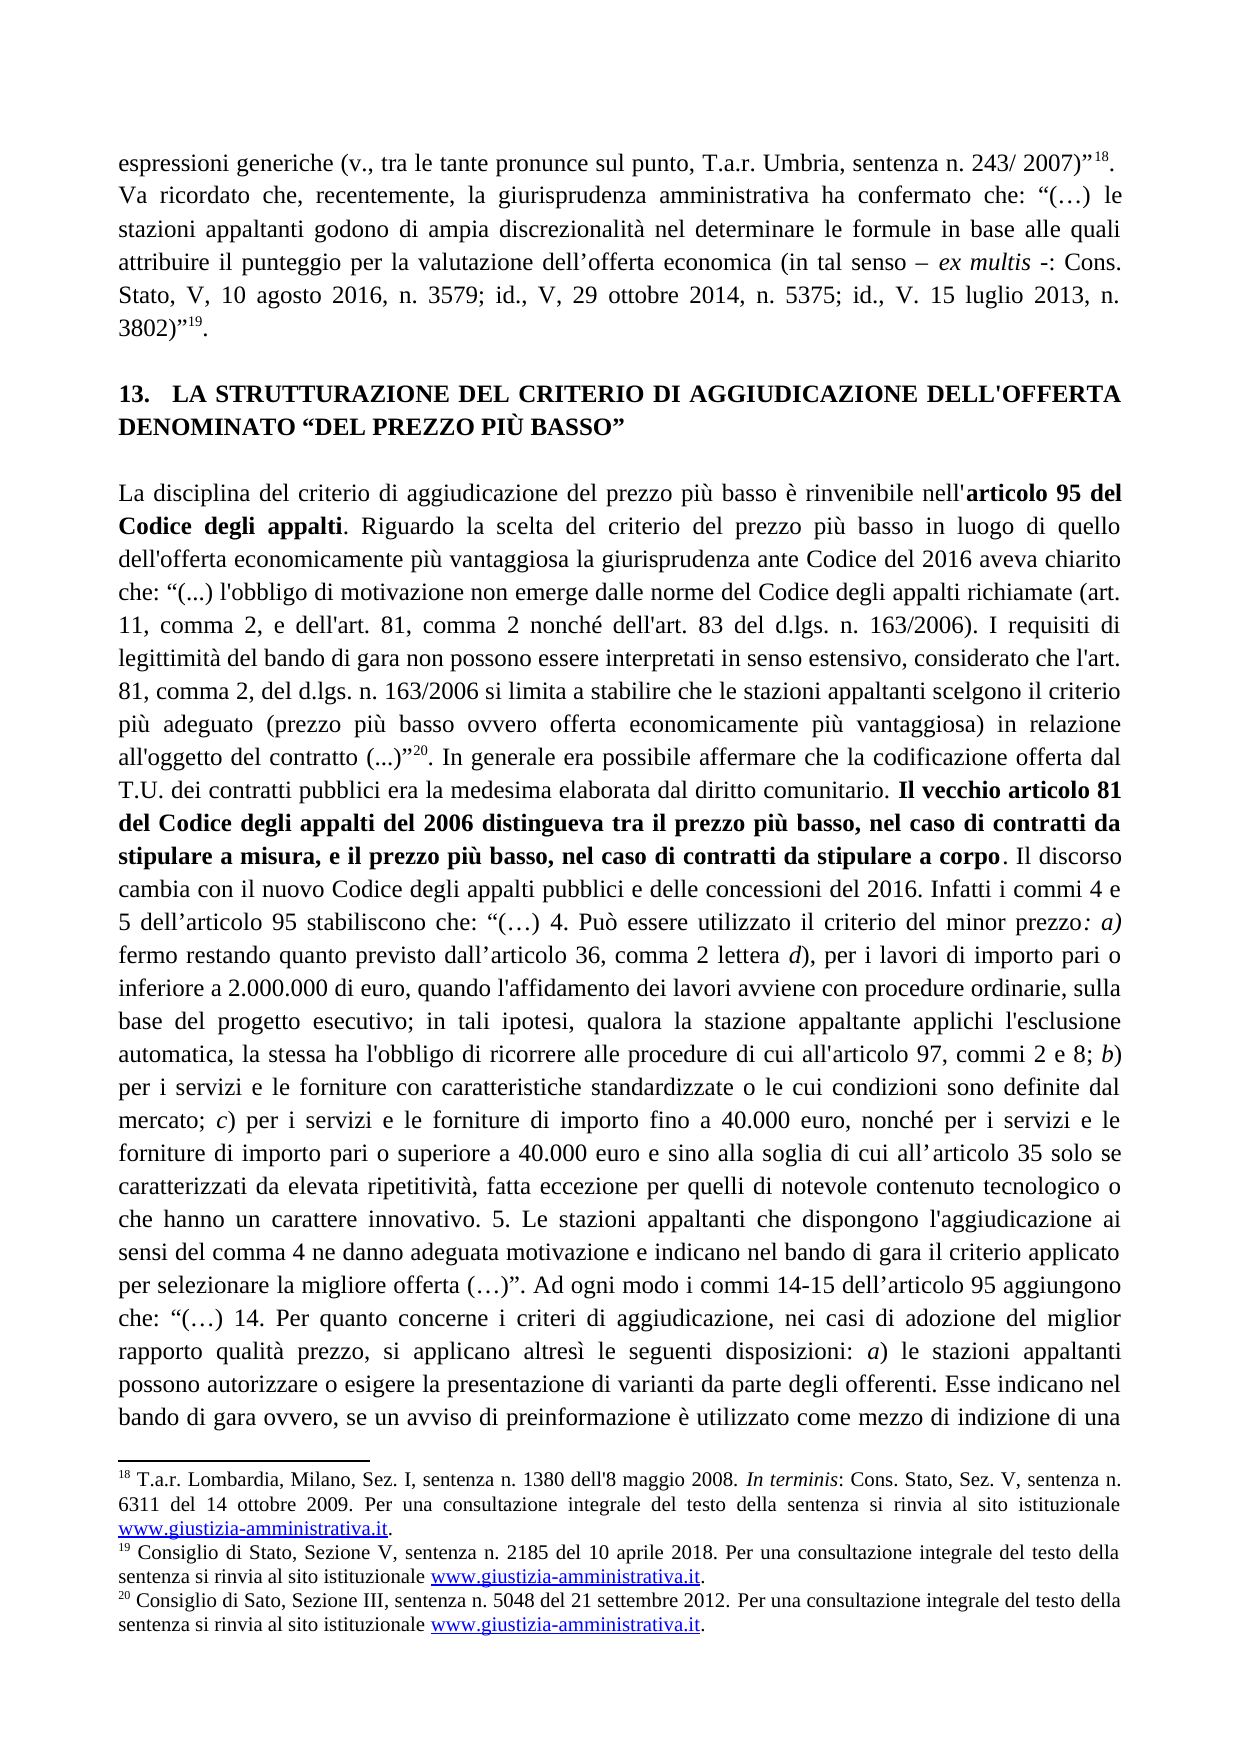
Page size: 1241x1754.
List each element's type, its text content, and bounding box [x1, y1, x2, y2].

text 13. La strutturazione del criterio di aggiudicazione dell'offerta denominato “del prezzo più basso” [118, 379, 1122, 441]
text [118, 478, 1122, 1431]
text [118, 148, 1122, 341]
